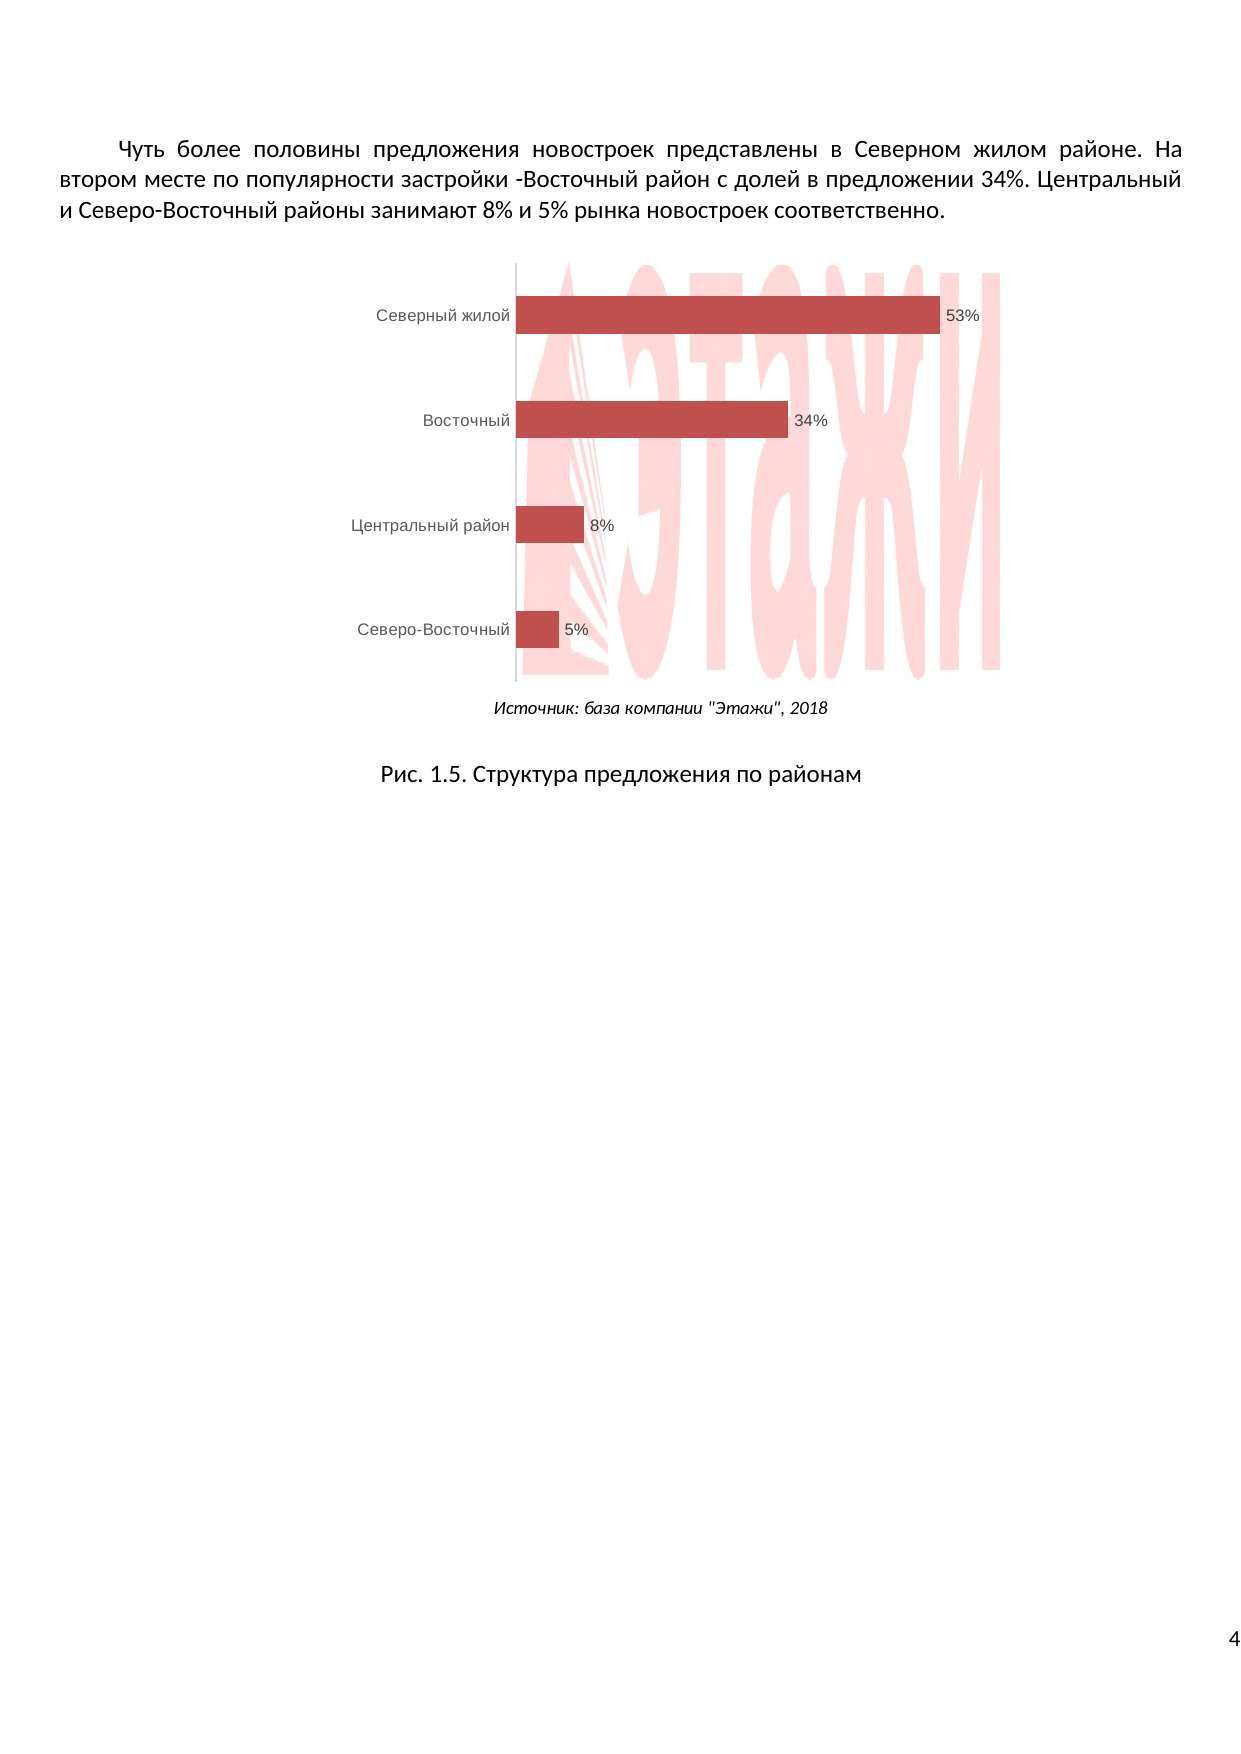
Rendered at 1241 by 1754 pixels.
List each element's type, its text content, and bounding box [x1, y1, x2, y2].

text Рис. 1.5. Структура предложения по районам [59, 758, 1184, 789]
picture [516, 262, 1001, 682]
text Чуть более половины предложения новостроек представлены в Северном жилом районе. На втором месте по популярности застройки -Восточный район с долей в предложении 34%. Центральный и Северо-Восточный районы занимают 8% и 5% рынка новостроек соответственно. [59, 133, 1184, 224]
